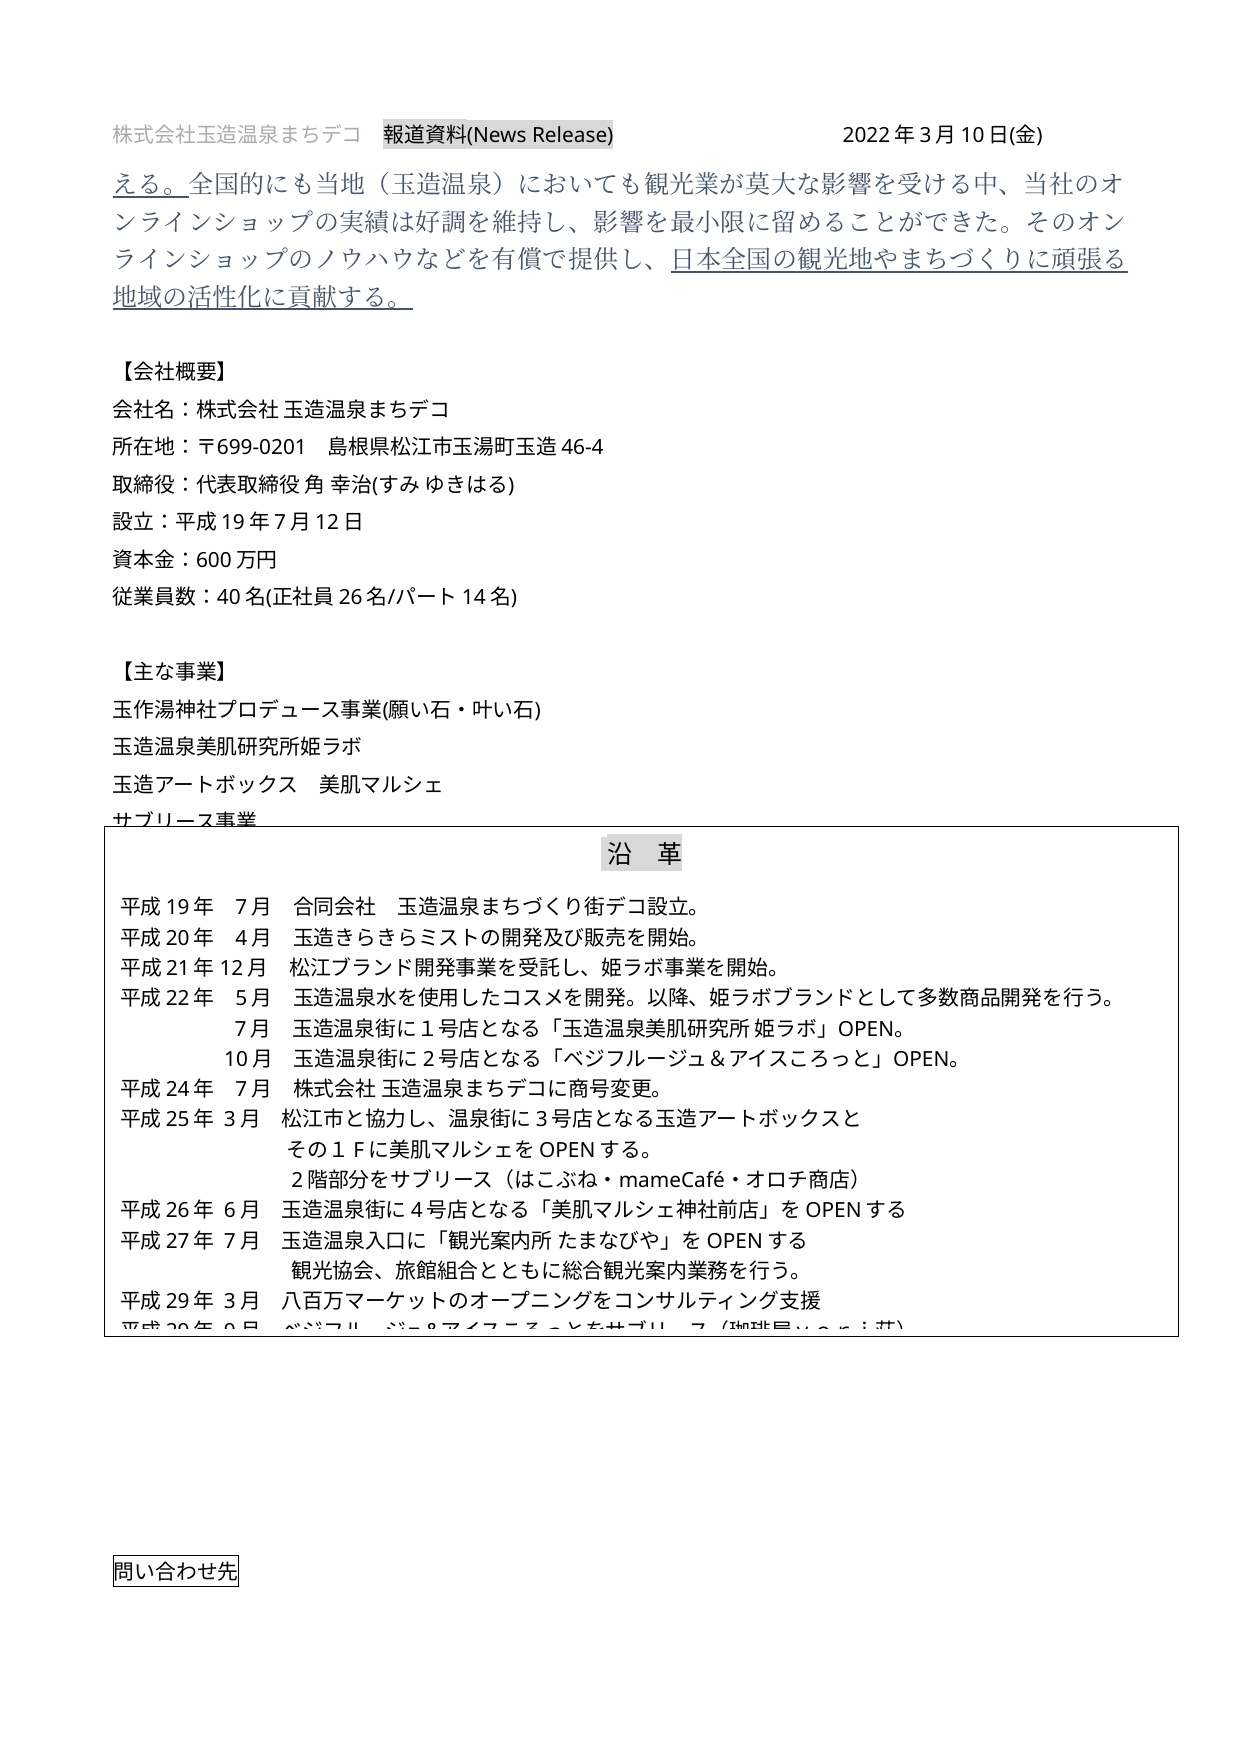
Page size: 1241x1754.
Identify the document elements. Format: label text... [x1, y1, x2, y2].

text 問い合わせ先 [112, 1552, 1128, 1589]
text 【会社概要】 [112, 352, 1128, 389]
text 玉作湯神社プロデュース事業(願い石・叶い石) [112, 689, 1128, 727]
text 会社名：株式会社 玉造温泉まちデコ [112, 389, 1128, 427]
text 【主な事業】 [112, 652, 1128, 689]
text 玉造アートボックス 美肌マルシェ [112, 764, 1128, 802]
text サブリース事業 [112, 802, 1128, 826]
text 従業員数：40名(正社員26名/パート14名) [112, 577, 1128, 614]
text 所在地：〒699-0201 島根県松江市玉湯町玉造46-4 [112, 427, 1128, 464]
text 取締役：代表取締役 角 幸治(すみ ゆきはる) [112, 464, 1128, 502]
text 設立：平成19年7月12日 [112, 502, 1128, 539]
text 資本金：600万円 [112, 539, 1128, 577]
text 玉造温泉美肌研究所姫ラボ [112, 727, 1128, 764]
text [112, 164, 1128, 314]
